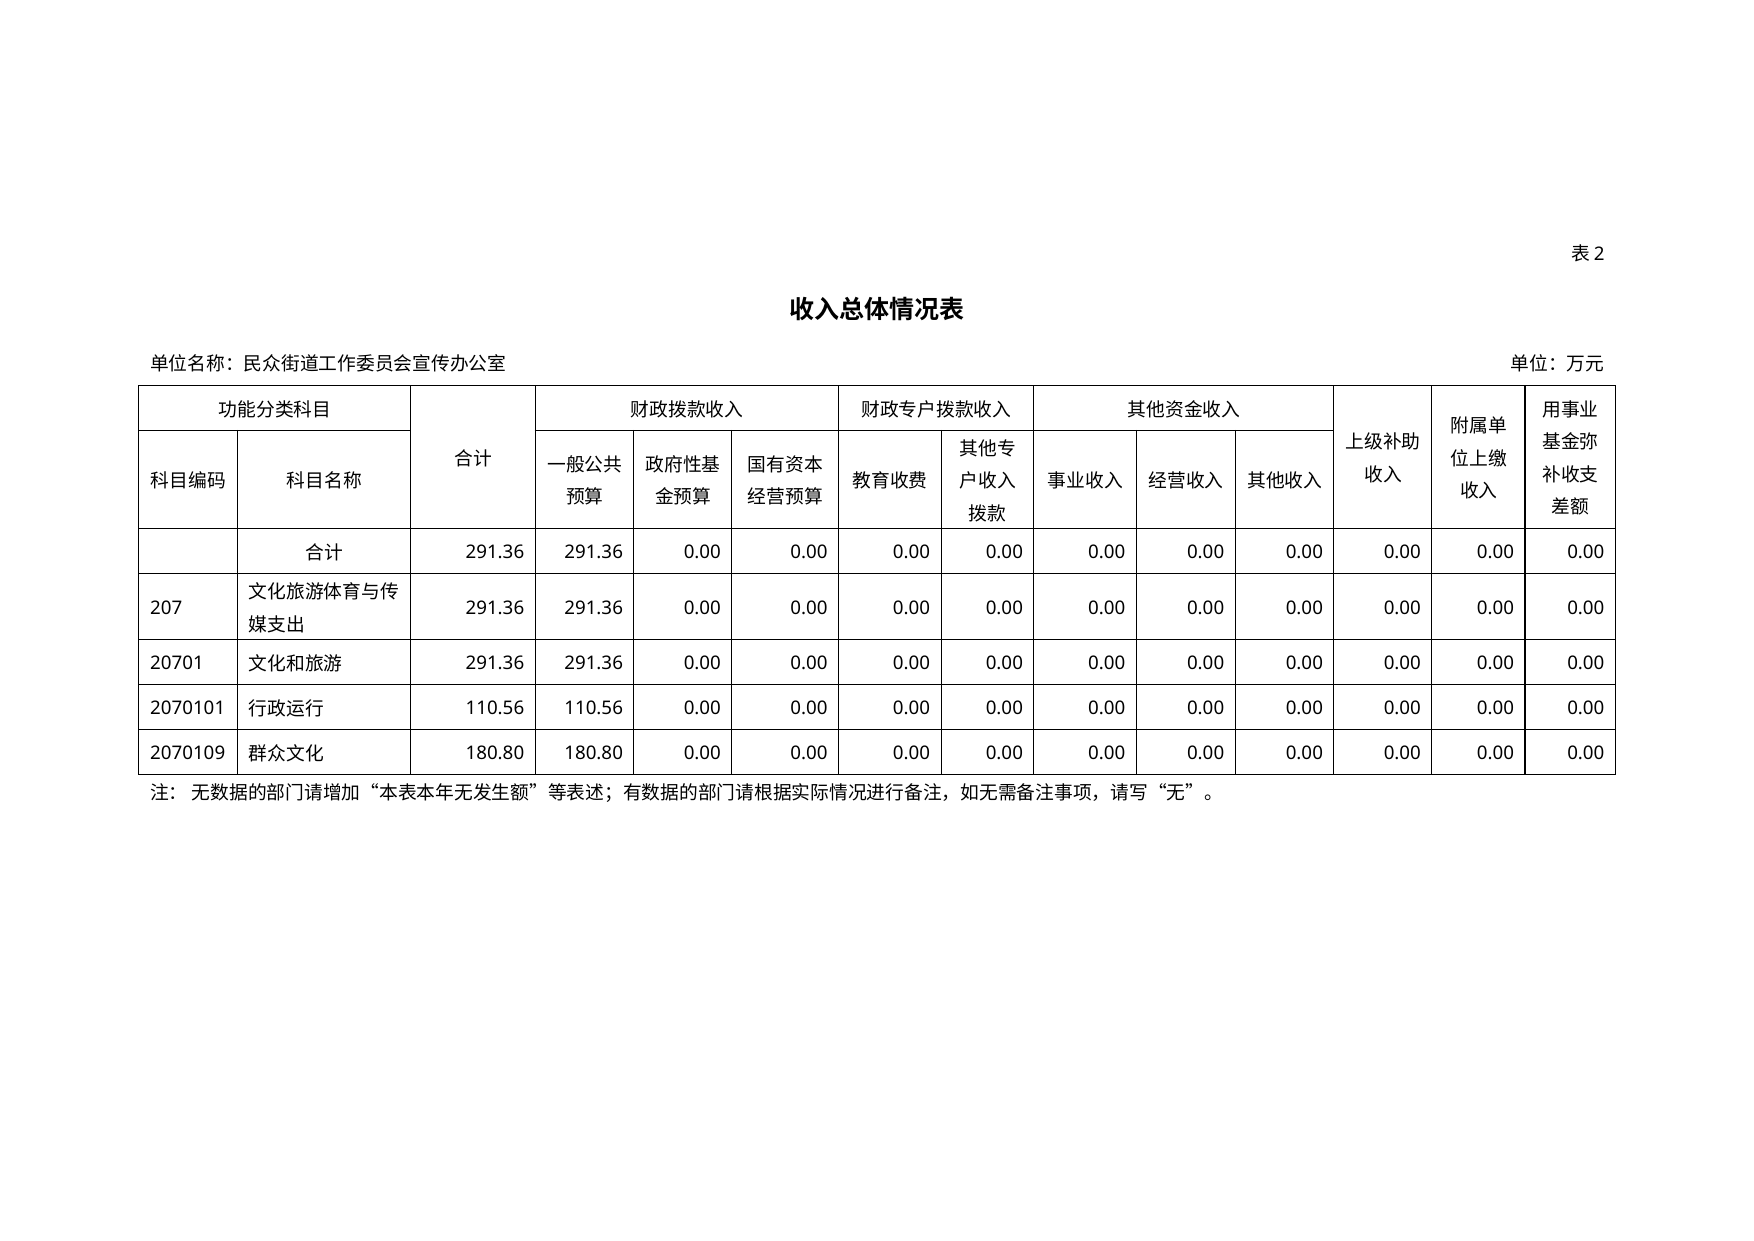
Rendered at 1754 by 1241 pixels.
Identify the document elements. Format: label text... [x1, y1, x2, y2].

table_cell 0.00 [1526, 529, 1615, 573]
table_cell 其他资金收入 [1034, 386, 1333, 430]
table_cell 功能分类科目 [139, 386, 410, 430]
table_cell 291.36 [536, 529, 633, 573]
table_cell 0.00 [1137, 685, 1235, 729]
table_cell 0.00 [732, 529, 838, 573]
table_cell 事业收入 [1034, 431, 1136, 528]
table_cell 0.00 [839, 529, 941, 573]
table_cell 207 [139, 574, 237, 639]
table_cell 0.00 [1526, 574, 1615, 639]
table_cell 291.36 [411, 529, 535, 573]
table_cell 0.00 [839, 640, 941, 684]
table_cell 110.56 [411, 685, 535, 729]
table_cell 0.00 [1034, 640, 1136, 684]
table_cell 0.00 [1236, 574, 1333, 639]
table_cell 20701 [139, 640, 237, 684]
table_cell 经营收入 [1137, 431, 1235, 528]
table_cell 180.80 [536, 730, 633, 774]
table_cell 文化和旅游 [238, 640, 410, 684]
table_cell 291.36 [411, 640, 535, 684]
table_cell [139, 529, 237, 573]
table_cell 0.00 [1432, 640, 1524, 684]
table_cell 0.00 [1526, 685, 1615, 729]
table_cell 0.00 [634, 640, 731, 684]
table_cell 291.36 [536, 640, 633, 684]
table_cell 0.00 [839, 574, 941, 639]
table_cell 0.00 [1034, 685, 1136, 729]
table_cell 教育收费 [839, 431, 941, 528]
table_cell 财政拨款收入 [536, 386, 838, 430]
table_cell 0.00 [839, 685, 941, 729]
table_cell 0.00 [1236, 529, 1333, 573]
table_cell 单位：万元 [1334, 340, 1615, 385]
table_cell 0.00 [839, 730, 941, 774]
table_cell 0.00 [1137, 640, 1235, 684]
table_cell 0.00 [1334, 730, 1431, 774]
table_cell 0.00 [942, 529, 1033, 573]
table_cell 用事业基金弥补收支差额 [1526, 386, 1615, 528]
table_cell 其他专户收入拨款 [942, 431, 1033, 528]
table_cell 291.36 [411, 574, 535, 639]
table_cell 单位名称：民众街道工作委员会宣传办公室 [139, 340, 1334, 385]
table_cell 其他收入 [1236, 431, 1333, 528]
table_cell 上级补助收入 [1334, 386, 1431, 528]
table_cell 国有资本经营预算 [732, 431, 838, 528]
table_cell 180.80 [411, 730, 535, 774]
table_cell 科目名称 [238, 431, 410, 528]
table_cell 0.00 [732, 685, 838, 729]
table_cell 0.00 [942, 574, 1033, 639]
table_cell 0.00 [634, 529, 731, 573]
table_cell 财政专户拨款收入 [839, 386, 1033, 430]
table_cell 0.00 [1137, 529, 1235, 573]
table_cell 0.00 [1526, 640, 1615, 684]
table_cell 合计 [238, 529, 410, 573]
table_cell 0.00 [634, 730, 731, 774]
table_cell 0.00 [732, 574, 838, 639]
table_cell 0.00 [1432, 685, 1524, 729]
table_cell 0.00 [1034, 730, 1136, 774]
table_cell 一般公共预算 [536, 431, 633, 528]
table_cell 0.00 [1432, 730, 1524, 774]
table_cell 2070101 [139, 685, 237, 729]
table_cell 0.00 [634, 685, 731, 729]
table_cell 0.00 [942, 730, 1033, 774]
table_cell 0.00 [942, 640, 1033, 684]
table_cell 291.36 [536, 574, 633, 639]
table_cell 0.00 [732, 730, 838, 774]
text 注： 无数据的部门请增加“本表本年无发生额”等表述；有数据的部门请根据实际情况进行备注，如无需备注事项，请写“无”。 [150, 775, 1604, 807]
table_cell 附属单位上缴收入 [1432, 386, 1524, 528]
table_cell 政府性基金预算 [634, 431, 731, 528]
table_cell 0.00 [1334, 640, 1431, 684]
table_cell 0.00 [1334, 529, 1431, 573]
table_cell 2070109 [139, 730, 237, 774]
table_cell 0.00 [1236, 685, 1333, 729]
table_cell 行政运行 [238, 685, 410, 729]
table_cell 0.00 [1432, 529, 1524, 573]
table_cell 0.00 [1137, 730, 1235, 774]
table_cell 0.00 [1236, 640, 1333, 684]
table_cell 收入总体情况表 [139, 275, 1615, 340]
table_cell 0.00 [1334, 574, 1431, 639]
table_cell 0.00 [634, 574, 731, 639]
table_cell 合计 [411, 386, 535, 528]
table_cell 0.00 [1432, 574, 1524, 639]
table_cell 0.00 [1334, 685, 1431, 729]
table_cell 0.00 [942, 685, 1033, 729]
table_cell 0.00 [732, 640, 838, 684]
table_cell 0.00 [1034, 574, 1136, 639]
table_cell 0.00 [1236, 730, 1333, 774]
table_cell 科目编码 [139, 431, 237, 528]
table_cell 0.00 [1137, 574, 1235, 639]
table_cell 0.00 [1526, 730, 1615, 774]
table_cell 群众文化 [238, 730, 410, 774]
table_cell 110.56 [536, 685, 633, 729]
table_header 表2 [139, 230, 1615, 275]
table_cell 0.00 [1034, 529, 1136, 573]
table_cell 文化旅游体育与传媒支出 [238, 574, 410, 639]
